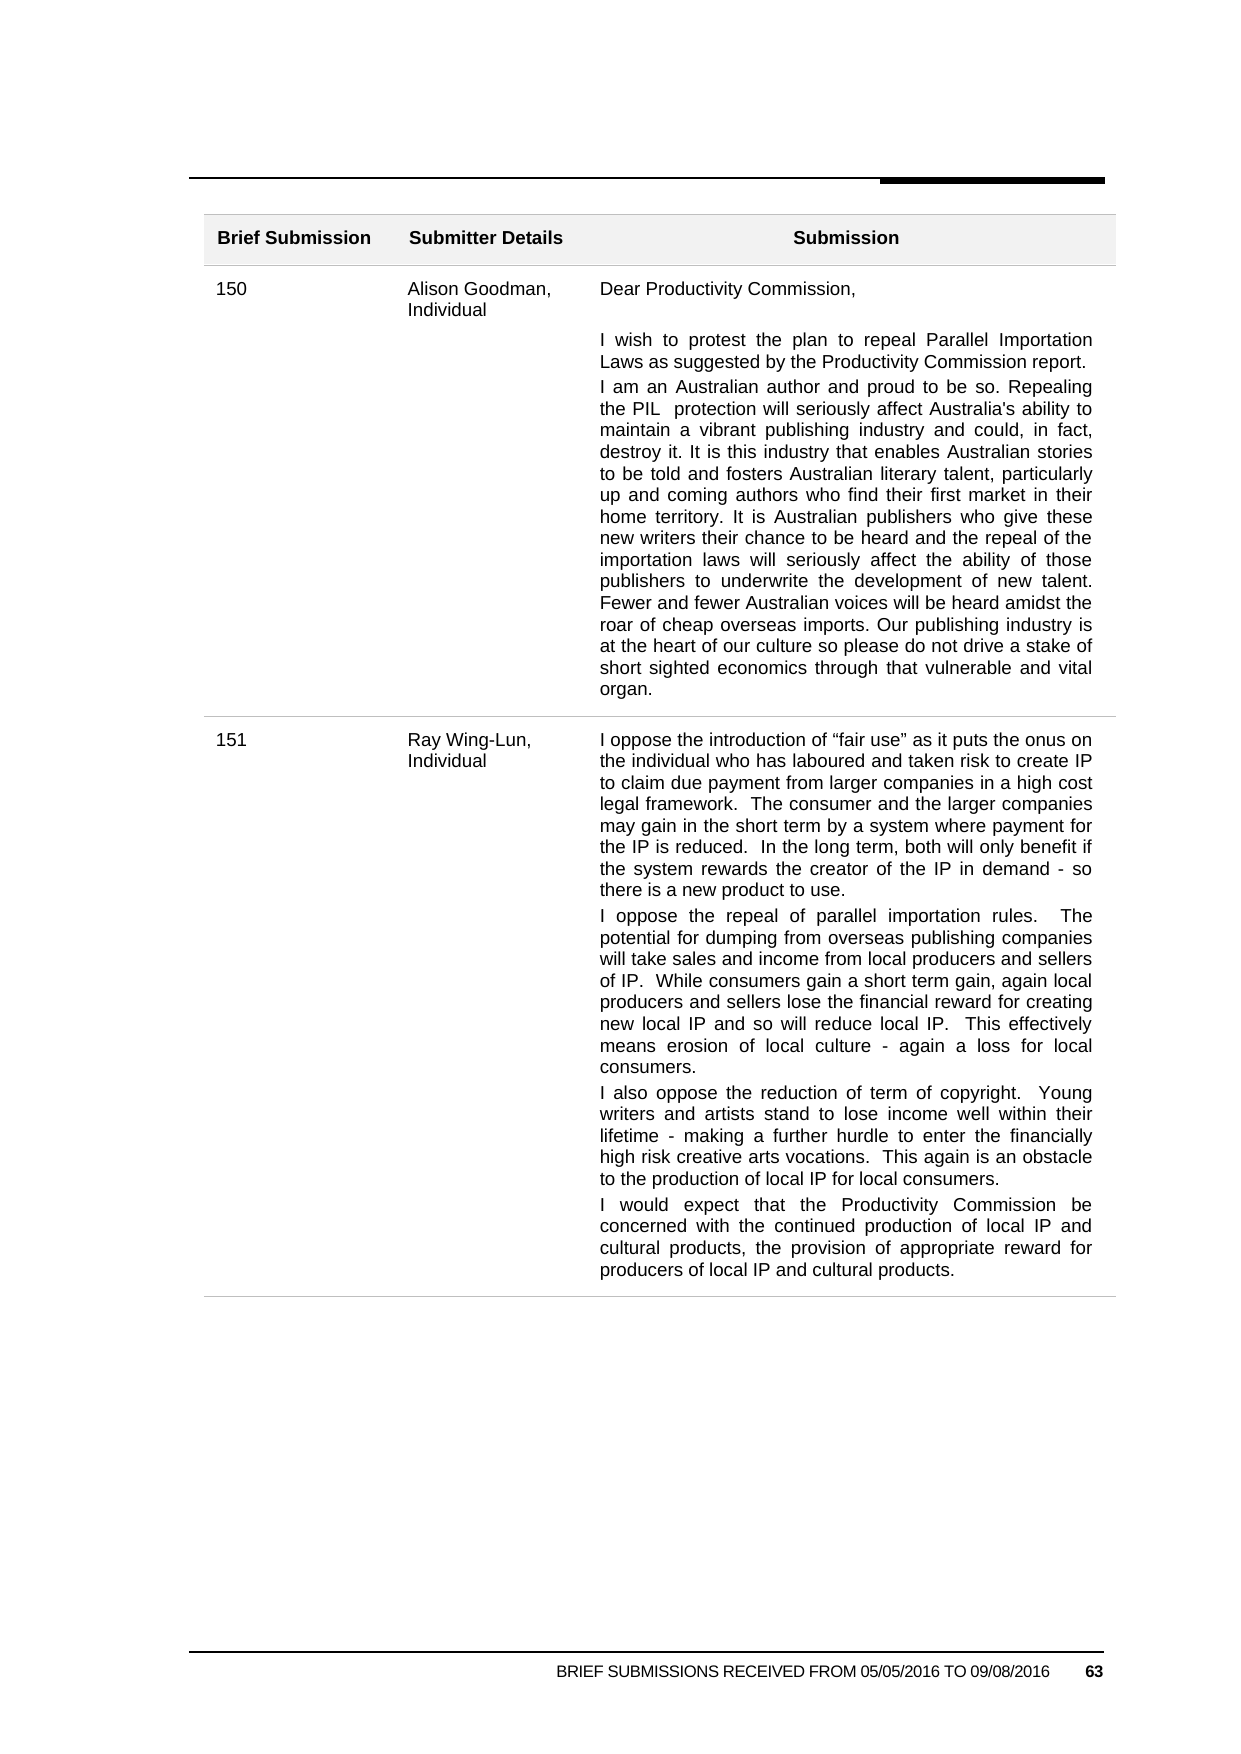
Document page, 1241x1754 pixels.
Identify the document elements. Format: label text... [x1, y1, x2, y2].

table_header Submitter Details [396, 215, 588, 264]
table_header Brief Submission [204, 215, 396, 264]
table_cell Alison Goodman, Individual [396, 266, 588, 716]
table_cell Ray Wing-Lun, Individual [396, 717, 588, 1296]
table_header Submission [588, 215, 1116, 264]
table_cell I oppose the introduction of “fair use” as it puts the onus on the individual who has laboured and taken risk to create IP to claim due payment from larger companies in a high cost legal framework. The consumer and the larger companies may gain in the short term by a system where payment for the IP is reduced. In the long term, both will only benefit if the system rewards the creator of the IP in demand - so there is a new product to use. I oppose the repeal of parallel importation rules. The potential for dumping from overseas publishing companies will take sales and income from local producers and sellers of IP. While consumers gain a short term gain, again local producers and sellers lose the financial reward for creating new local IP and so will reduce local IP. This effectively means erosion of local culture - again a loss for local consumers. I also oppose the reduction of term of copyright. Young writers and artists stand to lose income well within their lifetime - making a further hurdle to enter the financially high risk creative arts vocations. This again is an obstacle to the production of local IP for local consumers. I would expect that the Productivity Commission be concerned with the continued production of local IP and cultural products, the provision of appropriate reward for producers of local IP and cultural products. [588, 717, 1116, 1296]
table_cell 150 [204, 266, 396, 716]
table_cell Dear Productivity Commission, I wish to protest the plan to repeal Parallel Importation Laws as suggested by the Productivity Commission report. I am an Australian author and proud to be so. Repealing the PIL protection will seriously affect Australia's ability to maintain a vibrant publishing industry and could, in fact, destroy it. It is this industry that enables Australian stories to be told and fosters Australian literary talent, particularly up and coming authors who find their first market in their home territory. It is Australian publishers who give these new writers their chance to be heard and the repeal of the importation laws will seriously affect the ability of those publishers to underwrite the development of new talent. Fewer and fewer Australian voices will be heard amidst the roar of cheap overseas imports. Our publishing industry is at the heart of our culture so please do not drive a stake of short sighted economics through that vulnerable and vital organ. [588, 266, 1116, 716]
table_cell 151 [204, 717, 396, 1296]
